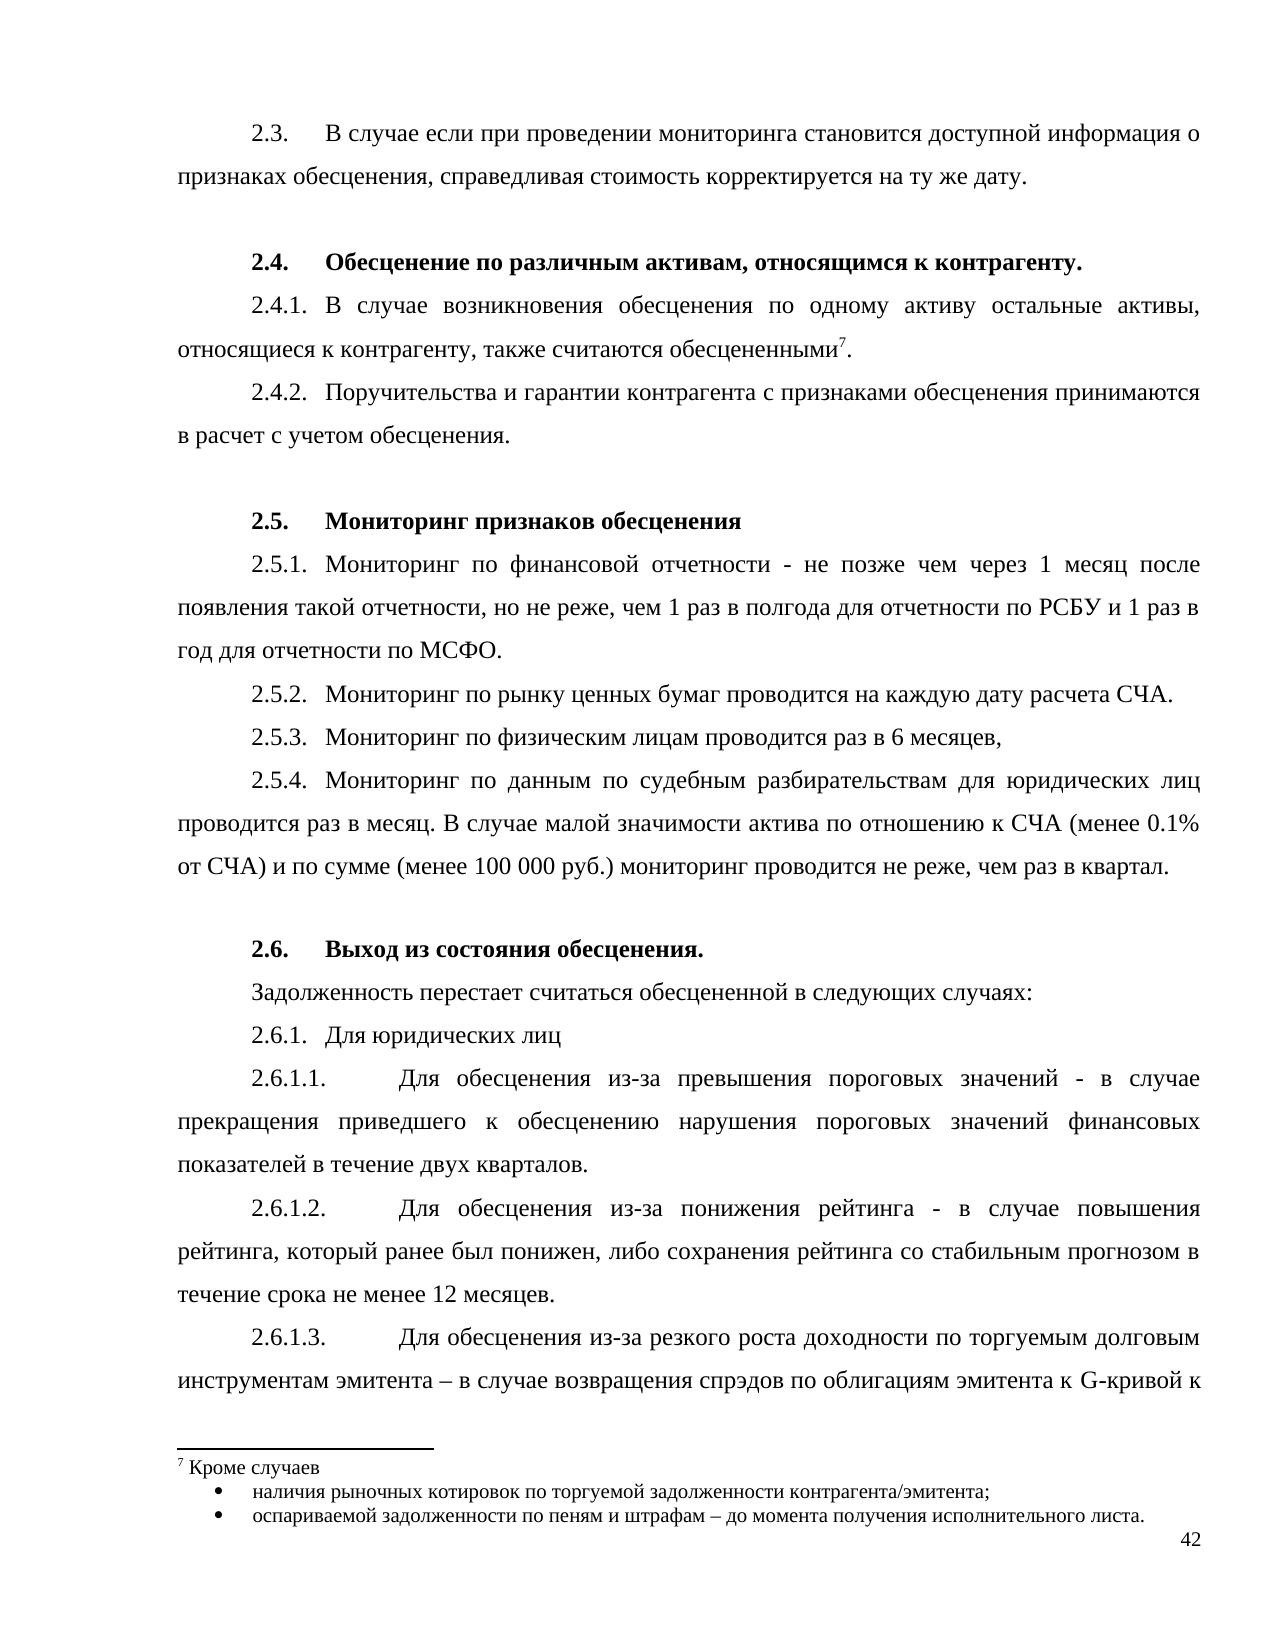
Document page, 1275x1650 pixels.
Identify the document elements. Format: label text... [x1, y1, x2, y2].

list Для обесценения из-за превышения пороговых значений - в случае прекращения приведшего к обесценению нарушения пороговых значений финансовых показателей в течение двух кварталов. [177, 1063, 1201, 1178]
list В случае если при проведении мониторинга становится доступной информация о признаках обесценения, справедливая стоимость корректируется на ту же дату. [177, 118, 1201, 190]
list В случае возникновения обесценения по одному активу остальные активы, относящиеся к контрагенту, также считаются обесцененными. [177, 291, 1201, 362]
list Мониторинг по рынку ценных бумаг проводится на каждую дату расчета СЧА. [177, 679, 1201, 707]
list Выход из состояния обесценения. [177, 934, 1201, 963]
list Для юридических лиц [177, 1020, 1201, 1049]
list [177, 1322, 1201, 1394]
text Задолженность перестает считаться обесцененной в следующих случаях: [177, 977, 1201, 1006]
list Мониторинг по финансовой отчетности - не позже чем через 1 месяц после появления такой отчетности, но не реже, чем 1 раз в полгода для отчетности по РСБУ и 1 раз в год для отчетности по МСФО. [177, 549, 1201, 664]
list Для обесценения из-за понижения рейтинга - в случае повышения рейтинга, который ранее был понижен, либо сохранения рейтинга со стабильным прогнозом в течение срока не менее 12 месяцев. [177, 1193, 1201, 1308]
list Мониторинг по данным по судебным разбирательствам для юридических лиц проводится раз в месяц. В случае малой значимости актива по отношению к СЧА (менее 0.1% от СЧА) и по сумме (менее 100 000 руб.) мониторинг проводится не реже, чем раз в квартал. [177, 765, 1201, 880]
list Обесценение по различным активам, относящимся к контрагенту. [177, 247, 1201, 276]
list Мониторинг по физическим лицам проводится раз в 6 месяцев, [177, 722, 1201, 751]
list Мониторинг признаков обесценения [177, 506, 1201, 535]
list Поручительства и гарантии контрагента с признаками обесценения принимаются в расчет с учетом обесценения. [177, 377, 1201, 449]
